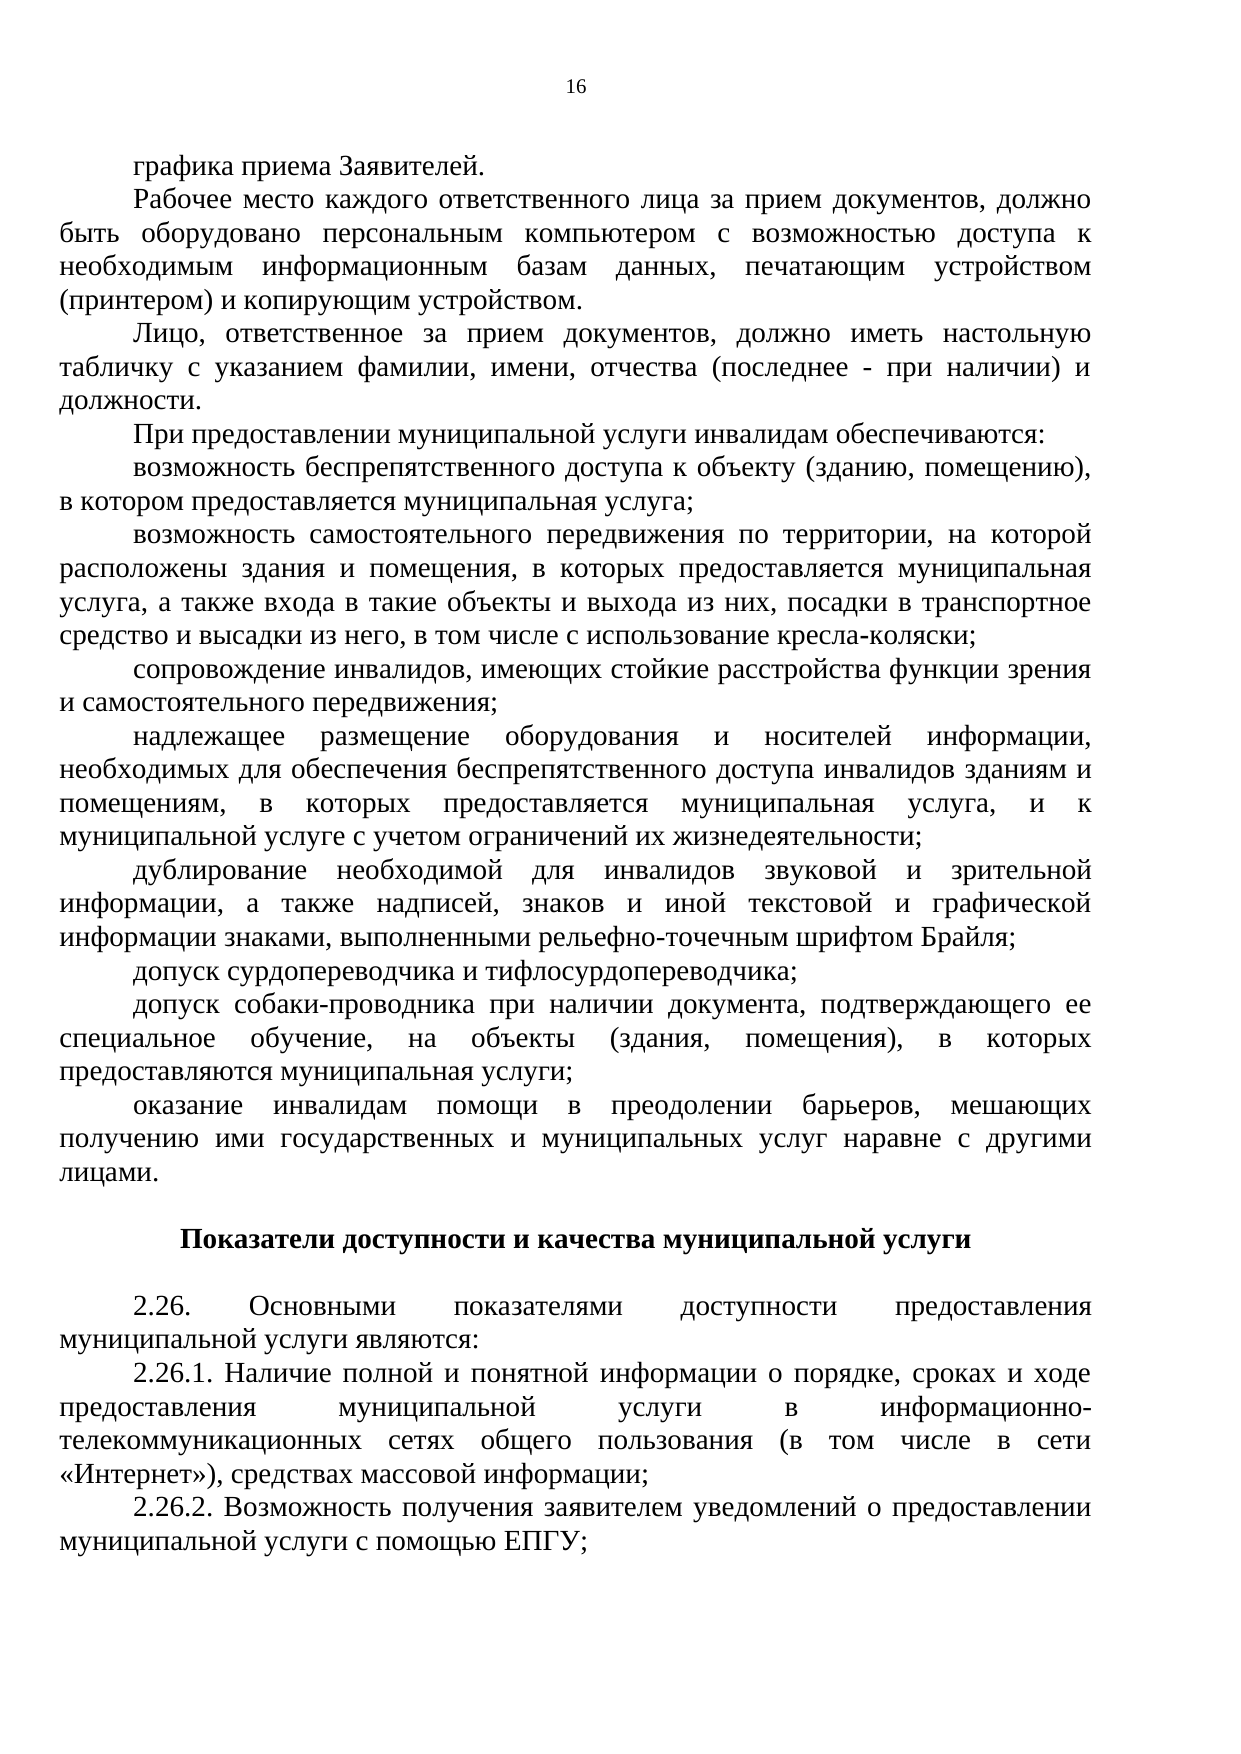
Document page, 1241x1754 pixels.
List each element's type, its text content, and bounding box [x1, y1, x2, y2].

text Лицо, ответственное за прием документов, должно иметь настольную табличку с указанием фамилии, имени, отчества (последнее - при наличии) и должности. [59, 315, 1092, 416]
text возможность самостоятельного передвижения по территории, на которой расположены здания и помещения, в которых предоставляется муниципальная услуга, а также входа в такие объекты и выхода из них, посадки в транспортное средство и высадки из него, в том числе с использование кресла-коляски; [59, 517, 1092, 651]
text графика приема Заявителей. [59, 148, 1092, 181]
text надлежащее размещение оборудования и носителей информации, необходимых для обеспечения беспрепятственного доступа инвалидов зданиям и помещениям, в которых предоставляется муниципальная услуга, и к муниципальной услуге с учетом ограничений их жизнедеятельности; [59, 718, 1092, 852]
text возможность беспрепятственного доступа к объекту (зданию, помещению), в котором предоставляется муниципальная услуга; [59, 449, 1092, 517]
text 2.26. Основными показателями доступности предоставления муниципальной услуги являются: [59, 1288, 1092, 1355]
text Показатели доступности и качества муниципальной услуги [59, 1221, 1092, 1254]
text допуск сурдопереводчика и тифлосурдопереводчика; [59, 953, 1092, 986]
text сопровождение инвалидов, имеющих стойкие расстройства функции зрения и самостоятельного передвижения; [59, 651, 1092, 718]
text допуск собаки-проводника при наличии документа, подтверждающего ее специальное обучение, на объекты (здания, помещения), в которых предоставляются муниципальная услуги; [59, 986, 1092, 1087]
text При предоставлении муниципальной услуги инвалидам обеспечиваются: [59, 416, 1092, 449]
text Рабочее место каждого ответственного лица за прием документов, должно быть оборудовано персональным компьютером с возможностью доступа к необходимым информационным базам данных, печатающим устройством (принтером) и копирующим устройством. [59, 181, 1092, 315]
text оказание инвалидам помощи в преодолении барьеров, мешающих получению ими государственных и муниципальных услуг наравне с другими лицами. [59, 1087, 1092, 1187]
text 2.26.2. Возможность получения заявителем уведомлений о предоставлении муниципальной услуги с помощью ЕПГУ; [59, 1489, 1092, 1556]
text 2.26.1. Наличие полной и понятной информации о порядке, сроках и ходе предоставления муниципальной услуги в информационно-телекоммуникационных сетях общего пользования (в том числе в сети «Интернет»), средствах массовой информации; [59, 1355, 1092, 1489]
text дублирование необходимой для инвалидов звуковой и зрительной информации, а также надписей, знаков и иной текстовой и графической информации знаками, выполненными рельефно-точечным шрифтом Брайля; [59, 852, 1092, 953]
